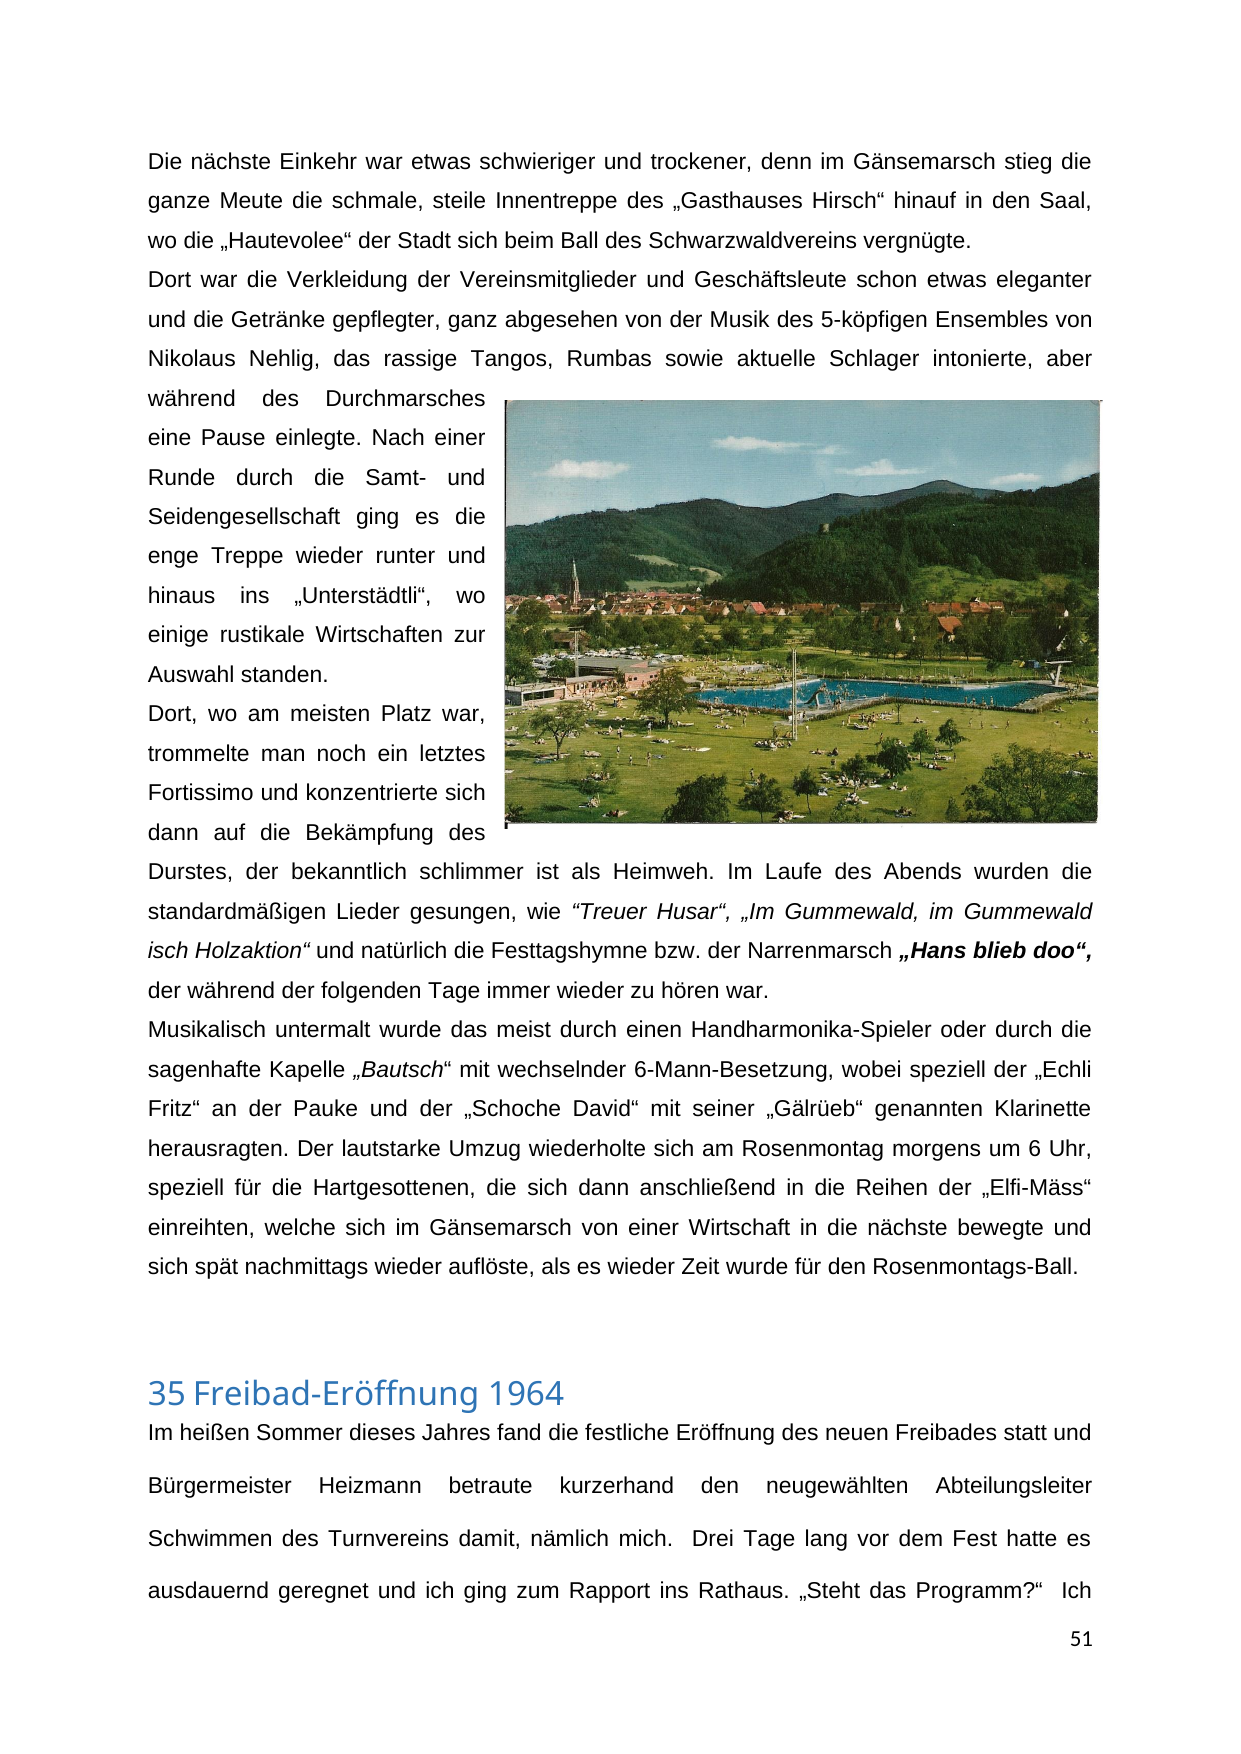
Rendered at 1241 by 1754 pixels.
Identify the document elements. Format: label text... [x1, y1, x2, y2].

subtitle Die nächste Einkehr war etwas schwieriger und trockener, denn im Gänsemarsch stieg die ganze Meute die schmale, steile Innentreppe des „Gasthauses Hirsch“ hinauf in den Saal, wo die „Hautevolee“ der Stadt sich beim Ball des Schwarzwaldvereins vergnügte. [148, 148, 1093, 253]
subtitle Freibad-Eröffnung 1964 [148, 1370, 1093, 1416]
text Musikalisch untermalt wurde das meist durch einen Handharmonika-Spieler oder durch die sagenhafte Kapelle „Bautsch“ mit wechselnder 6-Mann-Besetzung, wobei speziell der „Echli Fritz“ an der Pauke und der „Schoche David“ mit seiner „Gälrüeb“ genannten Klarinette herausragten. Der lautstarke Umzug wiederholte sich am Rosenmontag morgens um 6 Uhr, speziell für die Hartgesottenen, die sich dann anschließend in die Reihen der „Elfi-Mäss“ einreihten, welche sich im Gänsemarsch von einer Wirtschaft in die nächste bewegte und sich spät nachmittags wieder auflöste, als es wieder Zeit wurde für den Rosenmontags-Ball. [148, 1016, 1093, 1279]
subtitle Dort war die Verkleidung der Vereinsmitglieder und Geschäftsleute schon etwas eleganter und die Getränke gepflegter, ganz abgesehen von der Musik des 5-köpfigen Ensembles von Nikolaus Nehlig, das rassige Tangos, Rumbas sowie aktuelle Schlager intonierte, aber während des Durchmarsches eine Pause einlegte. Nach einer Runde durch die Samt- und Seidengesellschaft ging es die enge Treppe wieder runter und hinaus ins „Unterstädtli“, wo einige rustikale Wirtschaften zur Auswahl standen. [148, 266, 1093, 687]
picture [504, 400, 1103, 829]
subtitle Dort, wo am meisten Platz war, trommelte man noch ein letztes Fortissimo und konzentrierte sich dann auf die Bekämpfung des Durstes, der bekanntlich schlimmer ist als Heimweh. Im Laufe des Abends wurden die standardmäßigen Lieder gesungen, wie “Treuer Husar“, „Im Gummewald, im Gummewald isch Holzaktion“ und natürlich die Festtagshymne bzw. der Narrenmarsch „Hans blieb doo“, der während der folgenden Tage immer wieder zu hören war. [148, 700, 1093, 1003]
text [148, 1419, 1093, 1603]
